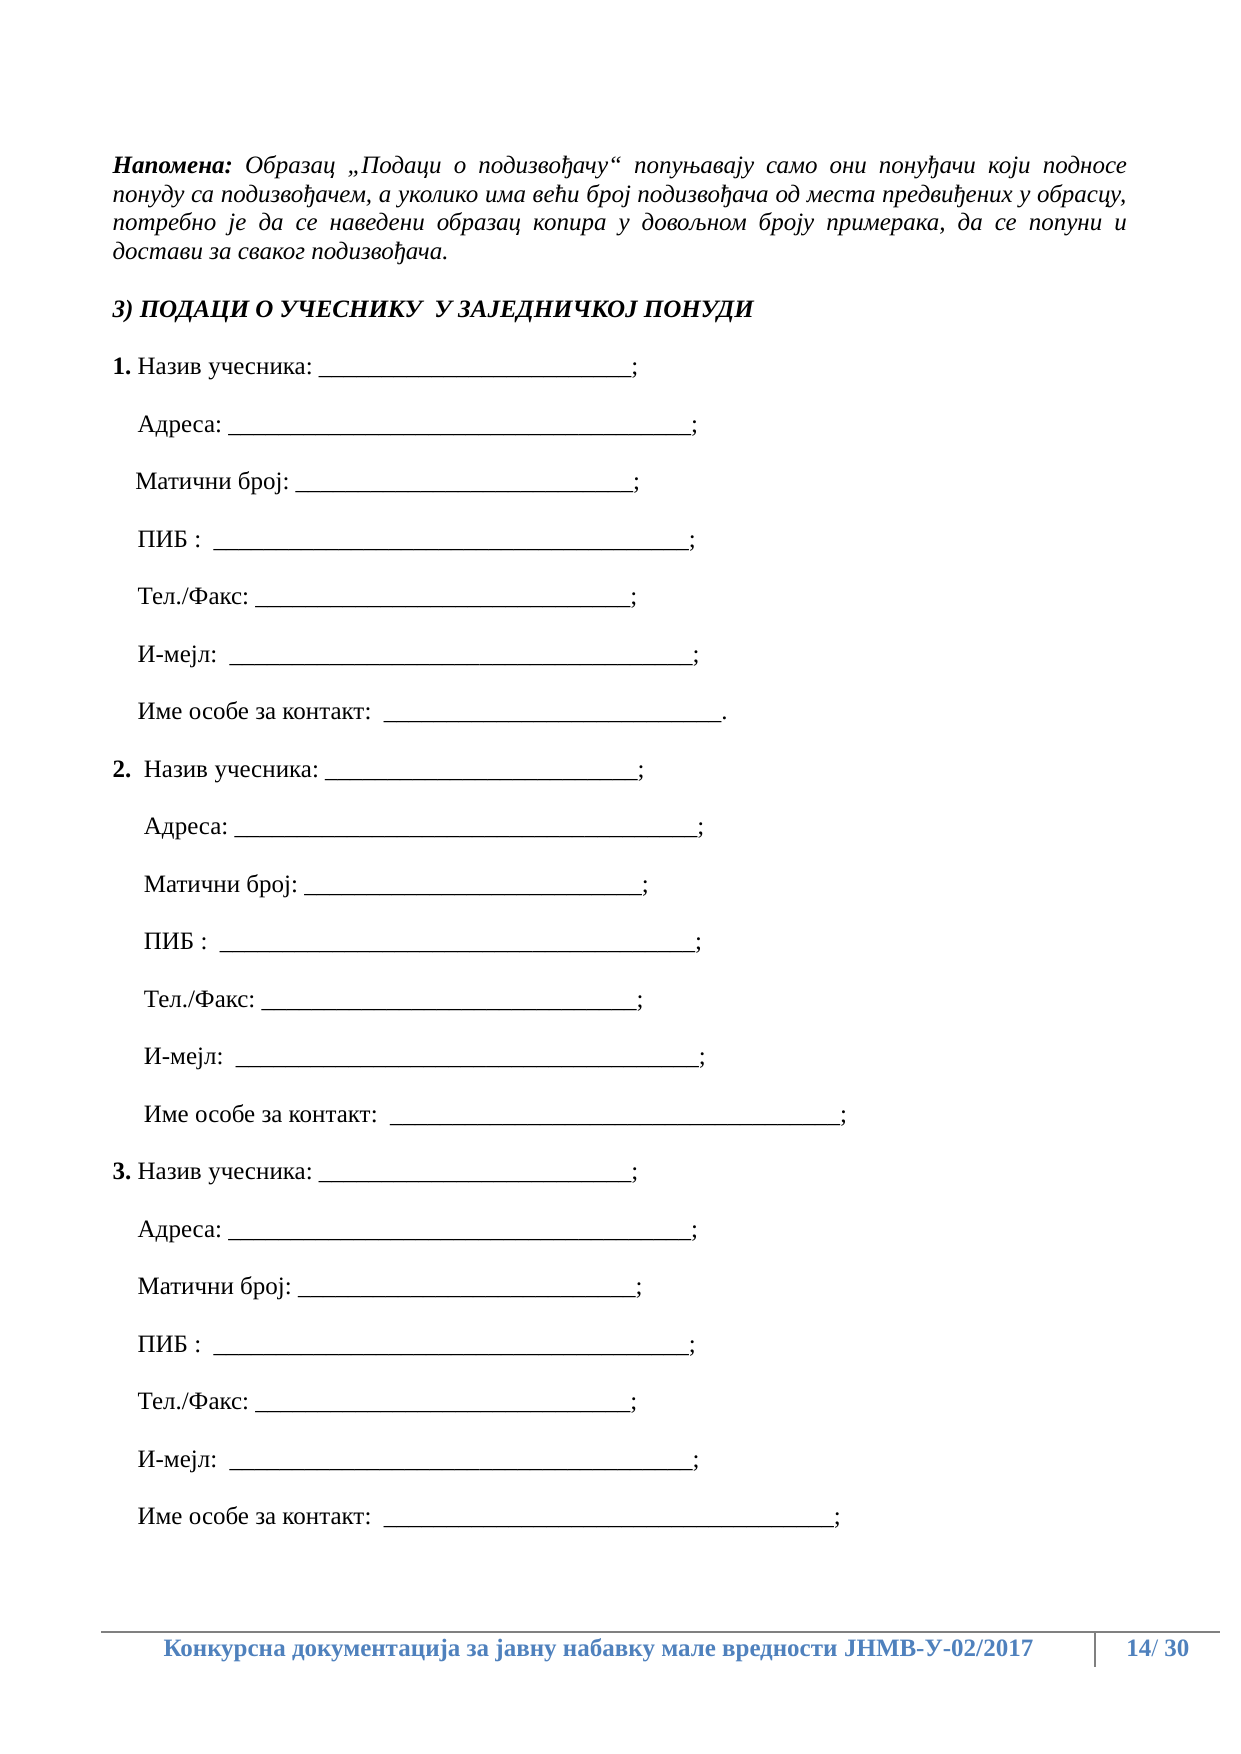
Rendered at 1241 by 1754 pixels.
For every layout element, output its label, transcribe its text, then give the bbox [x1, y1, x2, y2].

text 3) ПОДАЦИ О УЧЕСНИКУ У ЗАЈЕДНИЧКОЈ ПОНУДИ [112, 294, 1128, 322]
text Напомена: Образац „Подаци о подизвођачу“ попуњавају само они понуђачи који подносе понуду са подизвођачем, а уколико има већи број подизвођача од места предвиђених у обрасцу, потребно је да се наведени образац копира у довољном броју примерака, да се попуни и достави за сваког подизвођача. [112, 150, 1128, 265]
text 1. Назив учесника: _________________________; Адреса: _____________________________________; [112, 351, 1128, 437]
text Матични број: ___________________________; ПИБ : ______________________________________; Тел./Факс: ______________________________; И-мејл: _____________________________________; Име особе за контакт: ____________________________________; [112, 869, 1128, 1127]
text Матични број: ___________________________; ПИБ : ______________________________________; Тел./Факс: ______________________________; И-мејл: _____________________________________; Име особе за контакт: ___________________________. [112, 466, 1128, 725]
text Матични број: ___________________________; ПИБ : ______________________________________; Тел./Факс: ______________________________; И-мејл: _____________________________________; Име особе за контакт: ____________________________________; [112, 1271, 1128, 1530]
text 2. Назив учесника: _________________________; Адреса: _____________________________________; [112, 754, 1128, 840]
text 3. Назив учесника: _________________________; Адреса: _____________________________________; [112, 1156, 1128, 1242]
